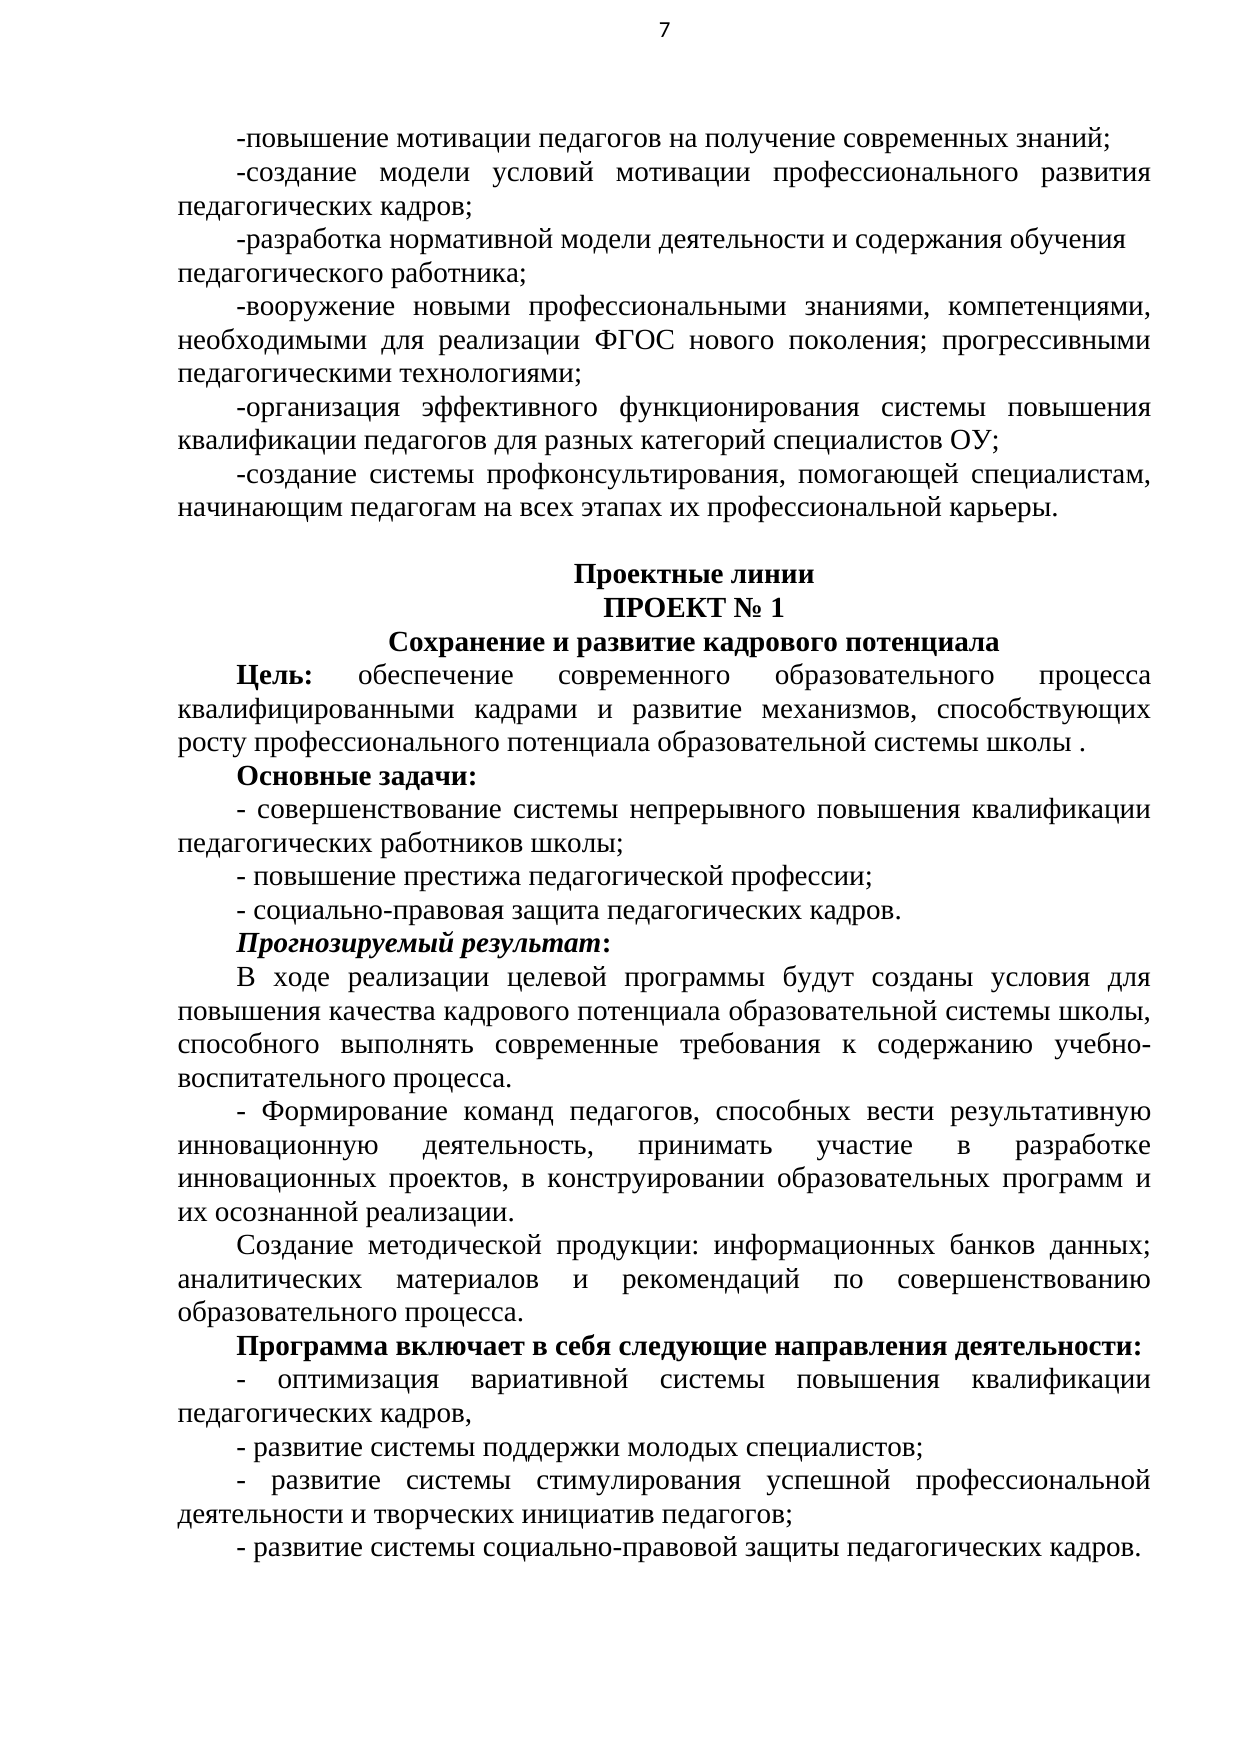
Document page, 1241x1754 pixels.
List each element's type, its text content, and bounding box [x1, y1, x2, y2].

text -организация эффективного функционирования системы повышения квалификации педагогов для разных категорий специалистов ОУ; [177, 389, 1152, 456]
text Проектные линии [177, 557, 1152, 590]
text -создание модели условий мотивации профессионального развития педагогических кадров; [177, 154, 1152, 221]
text -создание системы профконсультирования, помогающей специалистам, начинающим педагогам на всех этапах их профессиональной карьеры. [177, 456, 1152, 523]
text Прогнозируемый результат: [177, 926, 1152, 959]
text - развитие системы социально-правовой защиты педагогических кадров. [177, 1529, 1152, 1563]
text - развитие системы стимулирования успешной профессиональной деятельности и творческих инициатив педагогов; [177, 1462, 1152, 1529]
text - повышение престижа педагогической профессии; [177, 858, 1152, 892]
text Программа включает в себя следующие направления деятельности: [177, 1328, 1152, 1362]
text -повышение мотивации педагогов на получение современных знаний; [177, 121, 1152, 154]
text - совершенствование системы непрерывного повышения квалификации педагогических работников школы; [177, 791, 1152, 858]
text Создание методической продукции: информационных банков данных; аналитических материалов и рекомендаций по совершенствованию образовательного процесса. [177, 1227, 1152, 1328]
text - Формирование команд педагогов, способных вести результативную инновационную деятельность, принимать участие в разработке инновационных проектов, в конструировании образовательных программ и их осознанной реализации. [177, 1093, 1152, 1227]
text - оптимизация вариативной системы повышения квалификации педагогических кадров, [177, 1362, 1152, 1429]
text ПРОЕКТ № 1 [177, 590, 1152, 624]
text -вооружение новыми профессиональными знаниями, компетенциями, необходимыми для реализации ФГОС нового поколения; прогрессивными педагогическими технологиями; [177, 288, 1152, 389]
text Основные задачи: [177, 758, 1152, 791]
text - развитие системы поддержки молодых специалистов; [177, 1429, 1152, 1462]
text В ходе реализации целевой программы будут созданы условия для повышения качества кадрового потенциала образовательной системы школы, способного выполнять современные требования к содержанию учебно-воспитательного процесса. [177, 959, 1152, 1093]
text - социально-правовая защита педагогических кадров. [177, 892, 1152, 926]
text Сохранение и развитие кадрового потенциала [177, 624, 1152, 657]
text Цель: обеспечение современного образовательного процесса квалифицированными кадрами и развитие механизмов, способствующих росту профессионального потенциала образовательной системы школы . [177, 657, 1152, 758]
text -разработка нормативной модели деятельности и содержания обучения педагогического работника; [177, 221, 1152, 288]
